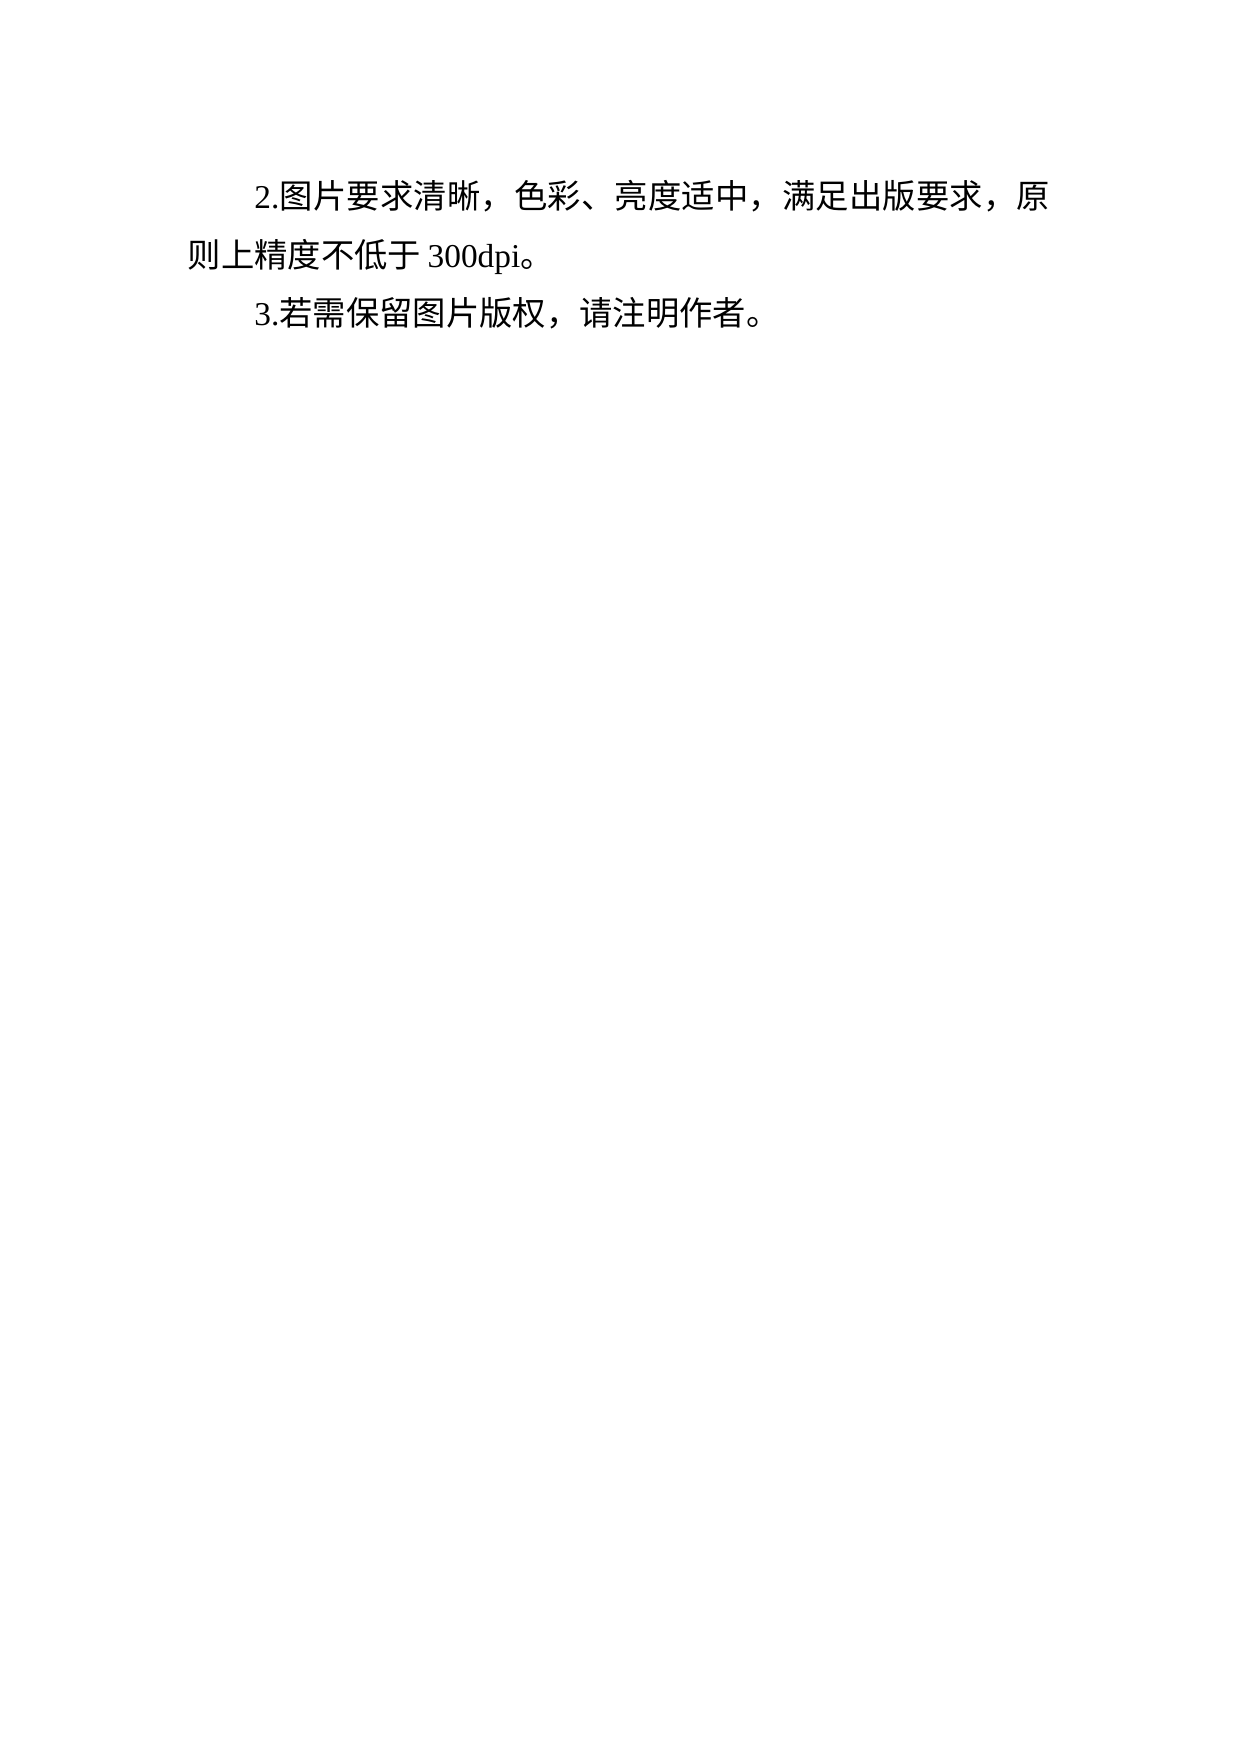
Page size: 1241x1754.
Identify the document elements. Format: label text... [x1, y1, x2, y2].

text 3.若需保留图片版权，请注明作者。 [187, 279, 1053, 337]
text 2.图片要求清晰，色彩、亮度适中，满足出版要求，原则上精度不低于300dpi。 [187, 162, 1053, 279]
